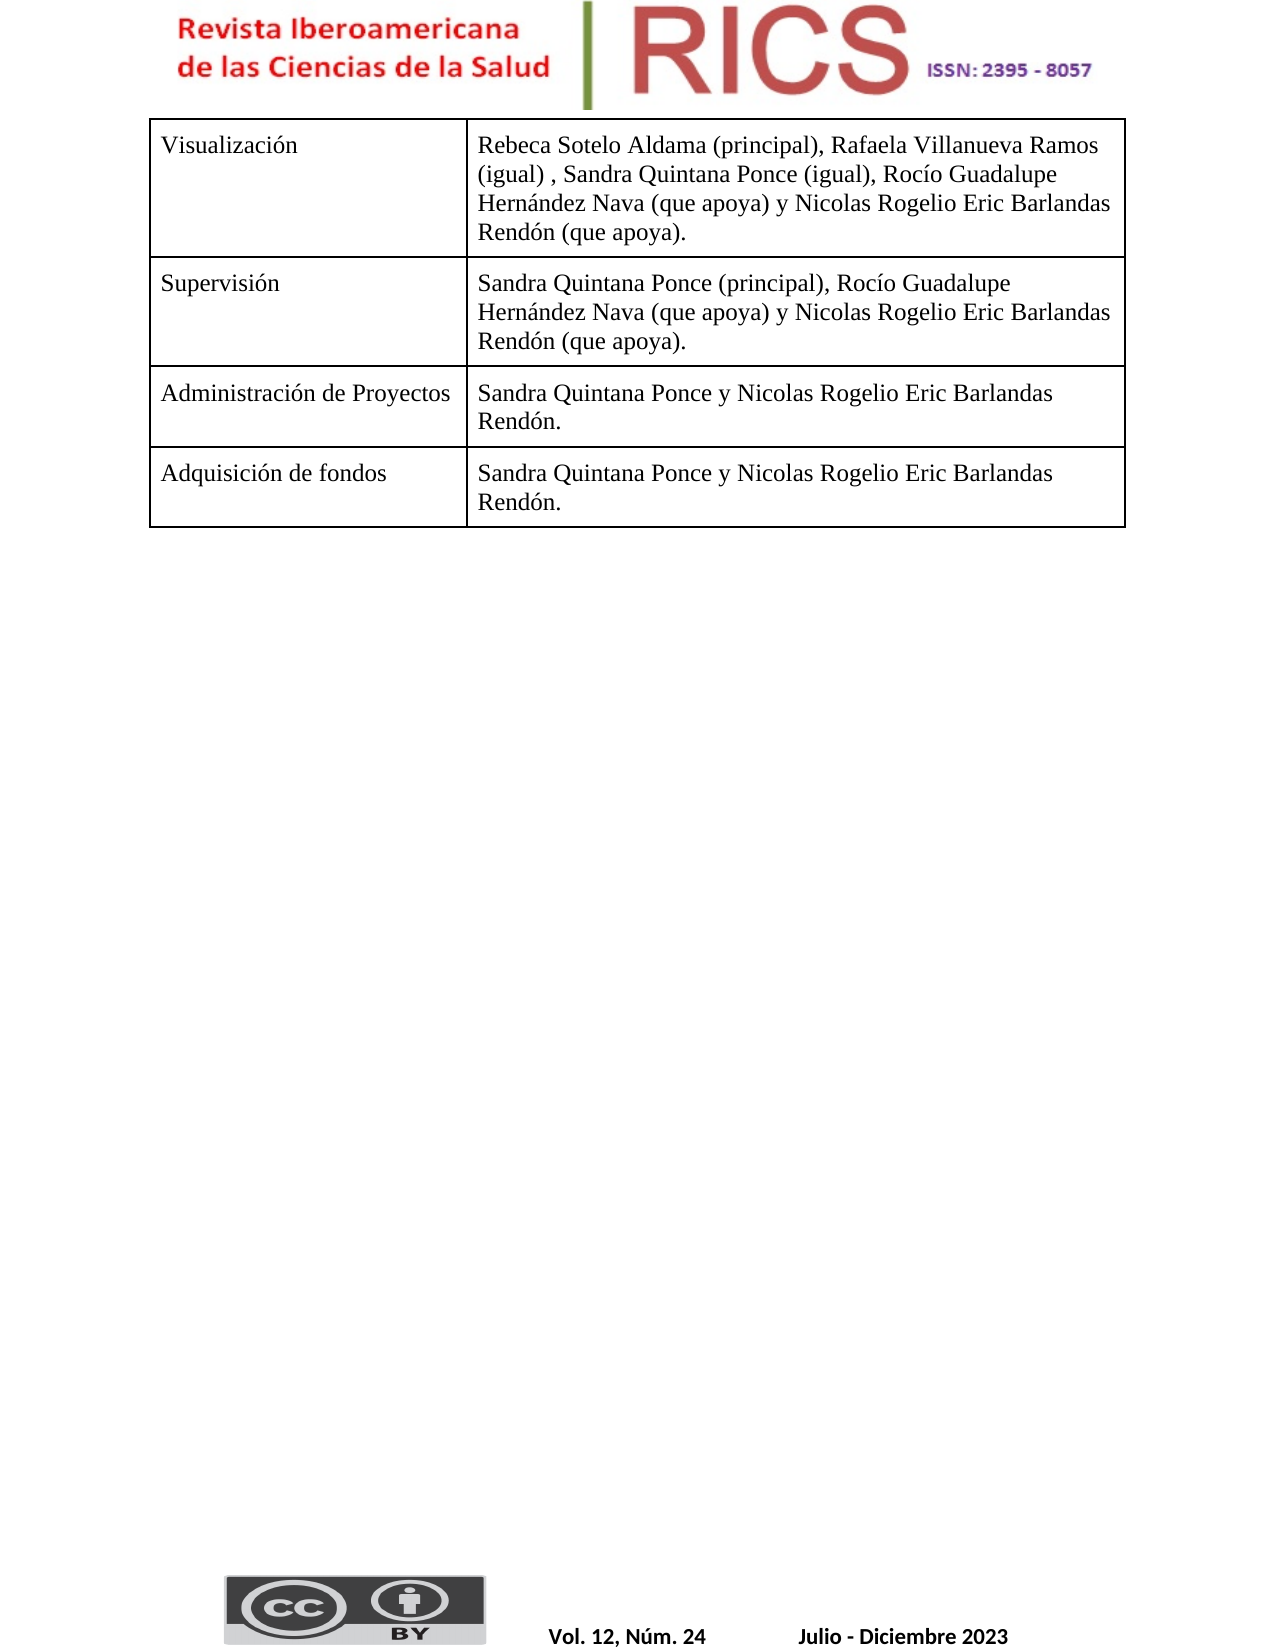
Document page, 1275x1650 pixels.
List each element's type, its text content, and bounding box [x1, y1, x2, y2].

picture [177, 0, 1098, 110]
table_cell Administración de Proyectos [151, 367, 466, 446]
table_cell Sandra Quintana Ponce (principal), Rocío Guadalupe Hernández Nava (que apoya) y Nicolas Rogelio Eric Barlandas Rendón (que apoya). [468, 258, 1124, 365]
table_cell Supervisión [151, 258, 466, 365]
table_cell Sandra Quintana Ponce y Nicolas Rogelio Eric Barlandas Rendón. [468, 448, 1124, 526]
table_cell Sandra Quintana Ponce y Nicolas Rogelio Eric Barlandas Rendón. [468, 367, 1124, 446]
table_cell Visualización [151, 120, 466, 256]
table_cell Rebeca Sotelo Aldama (principal), Rafaela Villanueva Ramos (igual) , Sandra Quintana Ponce (igual), Rocío Guadalupe Hernández Nava (que apoya) y Nicolas Rogelio Eric Barlandas Rendón (que apoya). [468, 120, 1124, 256]
table_cell Adquisición de fondos [151, 448, 466, 526]
picture [223, 1575, 487, 1645]
